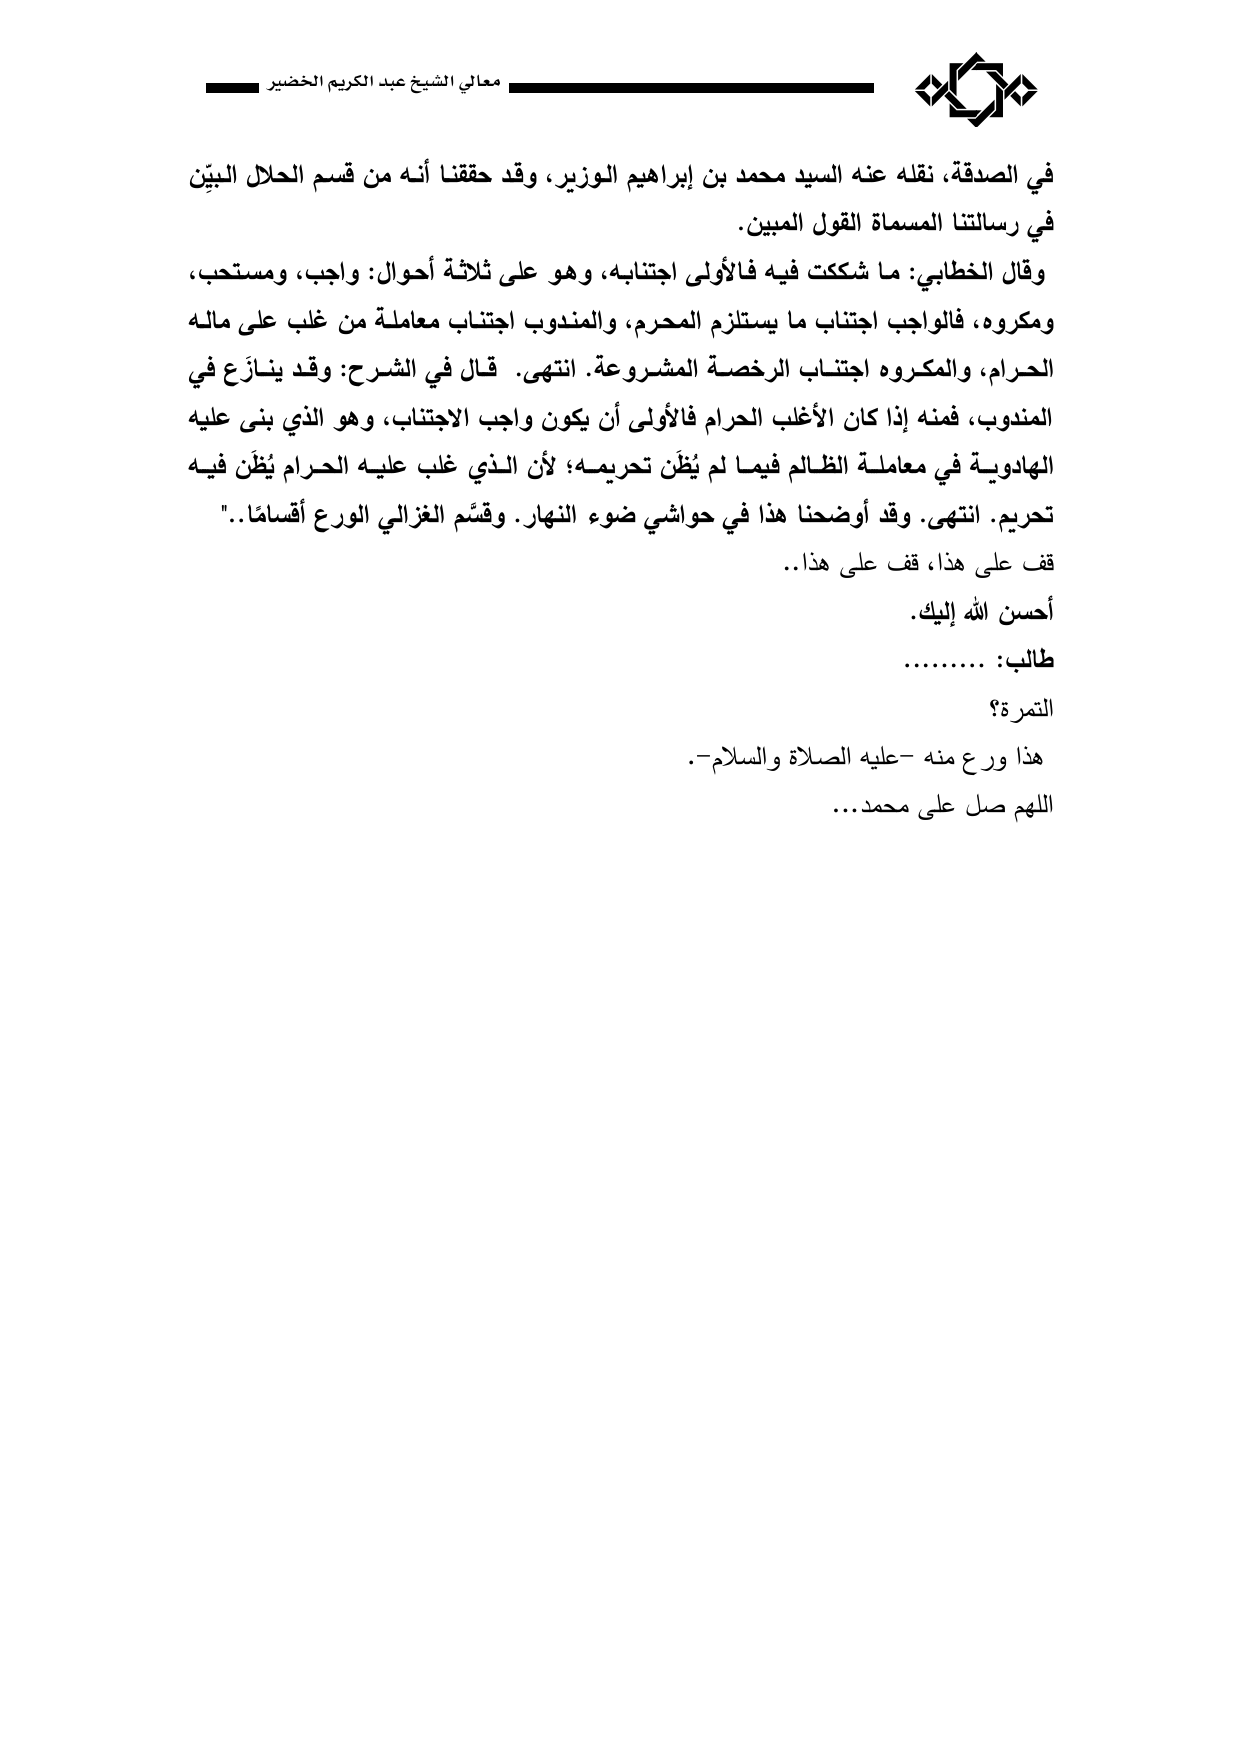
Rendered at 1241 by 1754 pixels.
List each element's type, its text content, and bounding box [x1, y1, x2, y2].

text التمرة؟ [187, 684, 1053, 732]
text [187, 150, 1053, 247]
text وقال الخطابي: ما شككت فيه فالأولى اجتنابه، وهو على ثلاثة أحوال: واجب، ومستحب، ومكروه، فالواجب اجتناب ما يستلزم المحرم، والمندوب اجتناب معاملة من غلب على ماله الحرام، والمكروه اجتناب الرخصة المشروعة. انتهى. قال في الشرح: وقد ينازَع في المندوب، فمنه إذا كان الأغلب الحرام فالأولى أن يكون واجب الاجتناب، وهو الذي بنى عليه الهادوية في معاملة الظالم فيما لم يُظَن تحريمه؛ لأن الذي غلب عليه الحرام يُظَن فيه تحريم. انتهى. وقد أوضحنا هذا في حواشي ضوء النهار. وقسَّم الغزالي الورع أقسامًا.." [187, 247, 1053, 538]
text أحسن الله إليك. [187, 587, 1053, 635]
text طالب: ......... [187, 635, 1053, 684]
text اللهم صل على محمد... [187, 780, 1053, 829]
text قف على هذا، قف على هذا.. [187, 538, 1053, 587]
text هذا ورع منه -عليه الصلاة والسلام-. [187, 732, 1053, 780]
